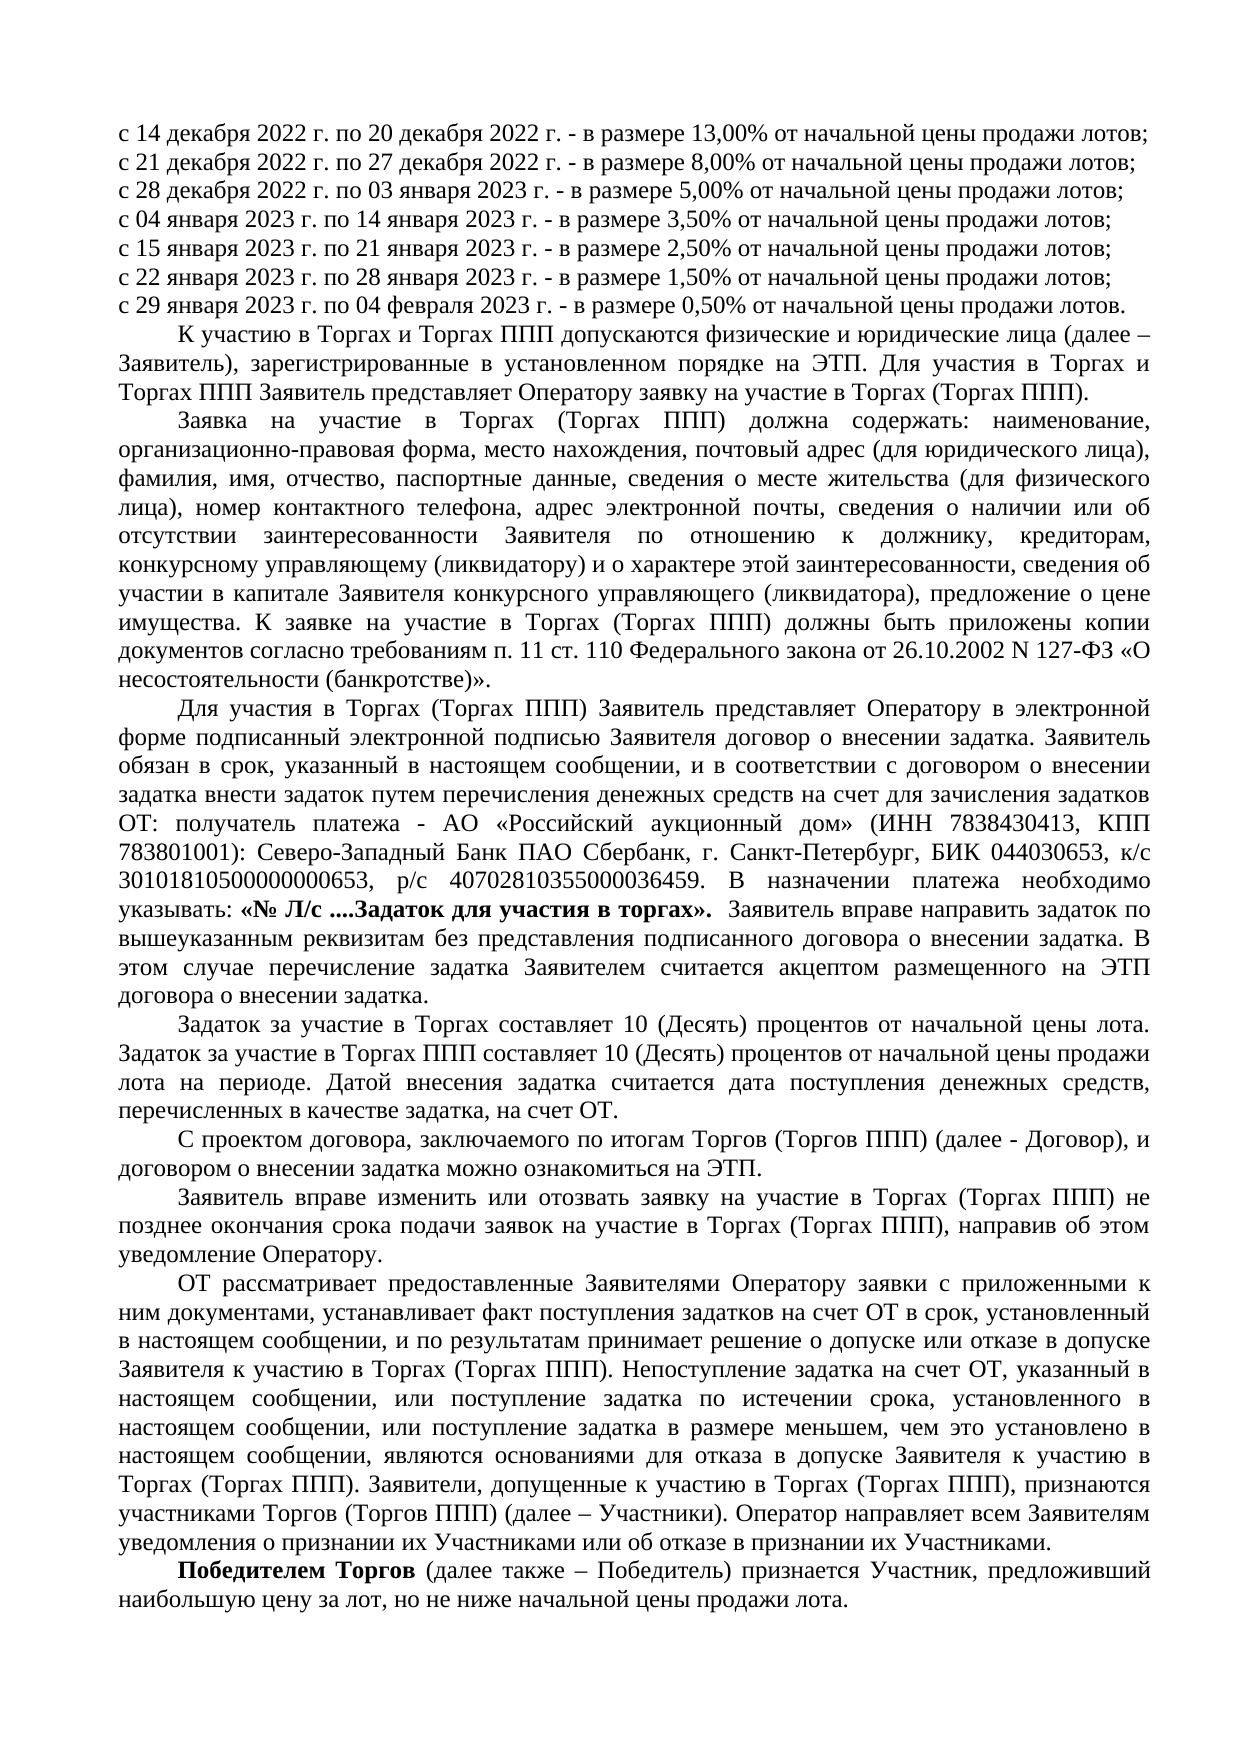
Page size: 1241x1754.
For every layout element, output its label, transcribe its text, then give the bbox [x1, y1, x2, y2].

text с 28 декабря 2022 г. по 03 января 2023 г. - в размере 5,00% от начальной цены продажи лотов; [118, 176, 1151, 204]
text Задаток за участие в Торгах составляет 10 (Десять) процентов от начальной цены лота. Задаток за участие в Торгах ППП составляет 10 (Десять) процентов от начальной цены продажи лота на периоде. Датой внесения задатка считается дата поступления денежных средств, перечисленных в качестве задатка, на счет ОТ. [118, 1009, 1151, 1124]
text К участию в Торгах и Торгах ППП допускаются физические и юридические лица (далее – Заявитель), зарегистрированные в установленном порядке на ЭТП. Для участия в Торгах и Торгах ППП Заявитель представляет Оператору заявку на участие в Торгах (Торгах ППП). [118, 319, 1151, 406]
text с 29 января 2023 г. по 04 февраля 2023 г. - в размере 0,50% от начальной цены продажи лотов. [118, 291, 1151, 319]
text Заявитель вправе изменить или отозвать заявку на участие в Торгах (Торгах ППП) не позднее окончания срока подачи заявок на участие в Торгах (Торгах ППП), направив об этом уведомление Оператору. [118, 1182, 1151, 1268]
text С проектом договора, заключаемого по итогам Торгов (Торгов ППП) (далее - Договор), и договором о внесении задатка можно ознакомиться на ЭТП. [118, 1124, 1151, 1182]
text с 15 января 2023 г. по 21 января 2023 г. - в размере 2,50% от начальной цены продажи лотов; [118, 233, 1151, 262]
text Для участия в Торгах (Торгах ППП) Заявитель представляет Оператору в электронной форме подписанный электронной подписью Заявителя договор о внесении задатка. Заявитель обязан в срок, указанный в настоящем сообщении, и в соответствии с договором о внесении задатка внести задаток путем перечисления денежных средств на счет для зачисления задатков ОТ: получатель платежа - АО «Российский аукционный дом» (ИНН 7838430413, КПП 783801001): Северо-Западный Банк ПАО Сбербанк, г. Санкт-Петербург, БИК 044030653, к/с 30101810500000000653, р/с 40702810355000036459. В назначении платежа необходимо указывать: «№ Л/с ....Задаток для участия в торгах». Заявитель вправе направить задаток по вышеуказанным реквизитам без представления подписанного договора о внесении задатка. В этом случае перечисление задатка Заявителем считается акцептом размещенного на ЭТП договора о внесении задатка. [118, 693, 1151, 1009]
text с 22 января 2023 г. по 28 января 2023 г. - в размере 1,50% от начальной цены продажи лотов; [118, 262, 1151, 291]
text Победителем Торгов (далее также – Победитель) признается Участник, предложивший наибольшую цену за лот, но не ниже начальной цены продажи лота. [118, 1556, 1151, 1613]
text с 21 декабря 2022 г. по 27 декабря 2022 г. - в размере 8,00% от начальной цены продажи лотов; [118, 147, 1151, 176]
text ОТ рассматривает предоставленные Заявителями Оператору заявки с приложенными к ним документами, устанавливает факт поступления задатков на счет ОТ в срок, установленный в настоящем сообщении, и по результатам принимает решение о допуске или отказе в допуске Заявителя к участию в Торгах (Торгах ППП). Непоступление задатка на счет ОТ, указанный в настоящем сообщении, или поступление задатка по истечении срока, установленного в настоящем сообщении, или поступление задатка в размере меньшем, чем это установлено в настоящем сообщении, являются основаниями для отказа в допуске Заявителя к участию в Торгах (Торгах ППП). Заявители, допущенные к участию в Торгах (Торгах ППП), признаются участниками Торгов (Торгов ППП) (далее – Участники). Оператор направляет всем Заявителям уведомления о признании их Участниками или об отказе в признании их Участниками. [118, 1268, 1151, 1556]
text с 04 января 2023 г. по 14 января 2023 г. - в размере 3,50% от начальной цены продажи лотов; [118, 204, 1151, 233]
text Заявка на участие в Торгах (Торгах ППП) должна содержать: наименование, организационно-правовая форма, место нахождения, почтовый адрес (для юридического лица), фамилия, имя, отчество, паспортные данные, сведения о месте жительства (для физического лица), номер контактного телефона, адрес электронной почты, сведения о наличии или об отсутствии заинтересованности Заявителя по отношению к должнику, кредиторам, конкурсному управляющему (ликвидатору) и о характере этой заинтересованности, сведения об участии в капитале Заявителя конкурсного управляющего (ликвидатора), предложение о цене имущества. К заявке на участие в Торгах (Торгах ППП) должны быть приложены копии документов согласно требованиям п. 11 ст. 110 Федерального закона от 26.10.2002 N 127-ФЗ «О несостоятельности (банкротстве)». [118, 406, 1151, 693]
text с 14 декабря 2022 г. по 20 декабря 2022 г. - в размере 13,00% от начальной цены продажи лотов; [118, 118, 1151, 147]
